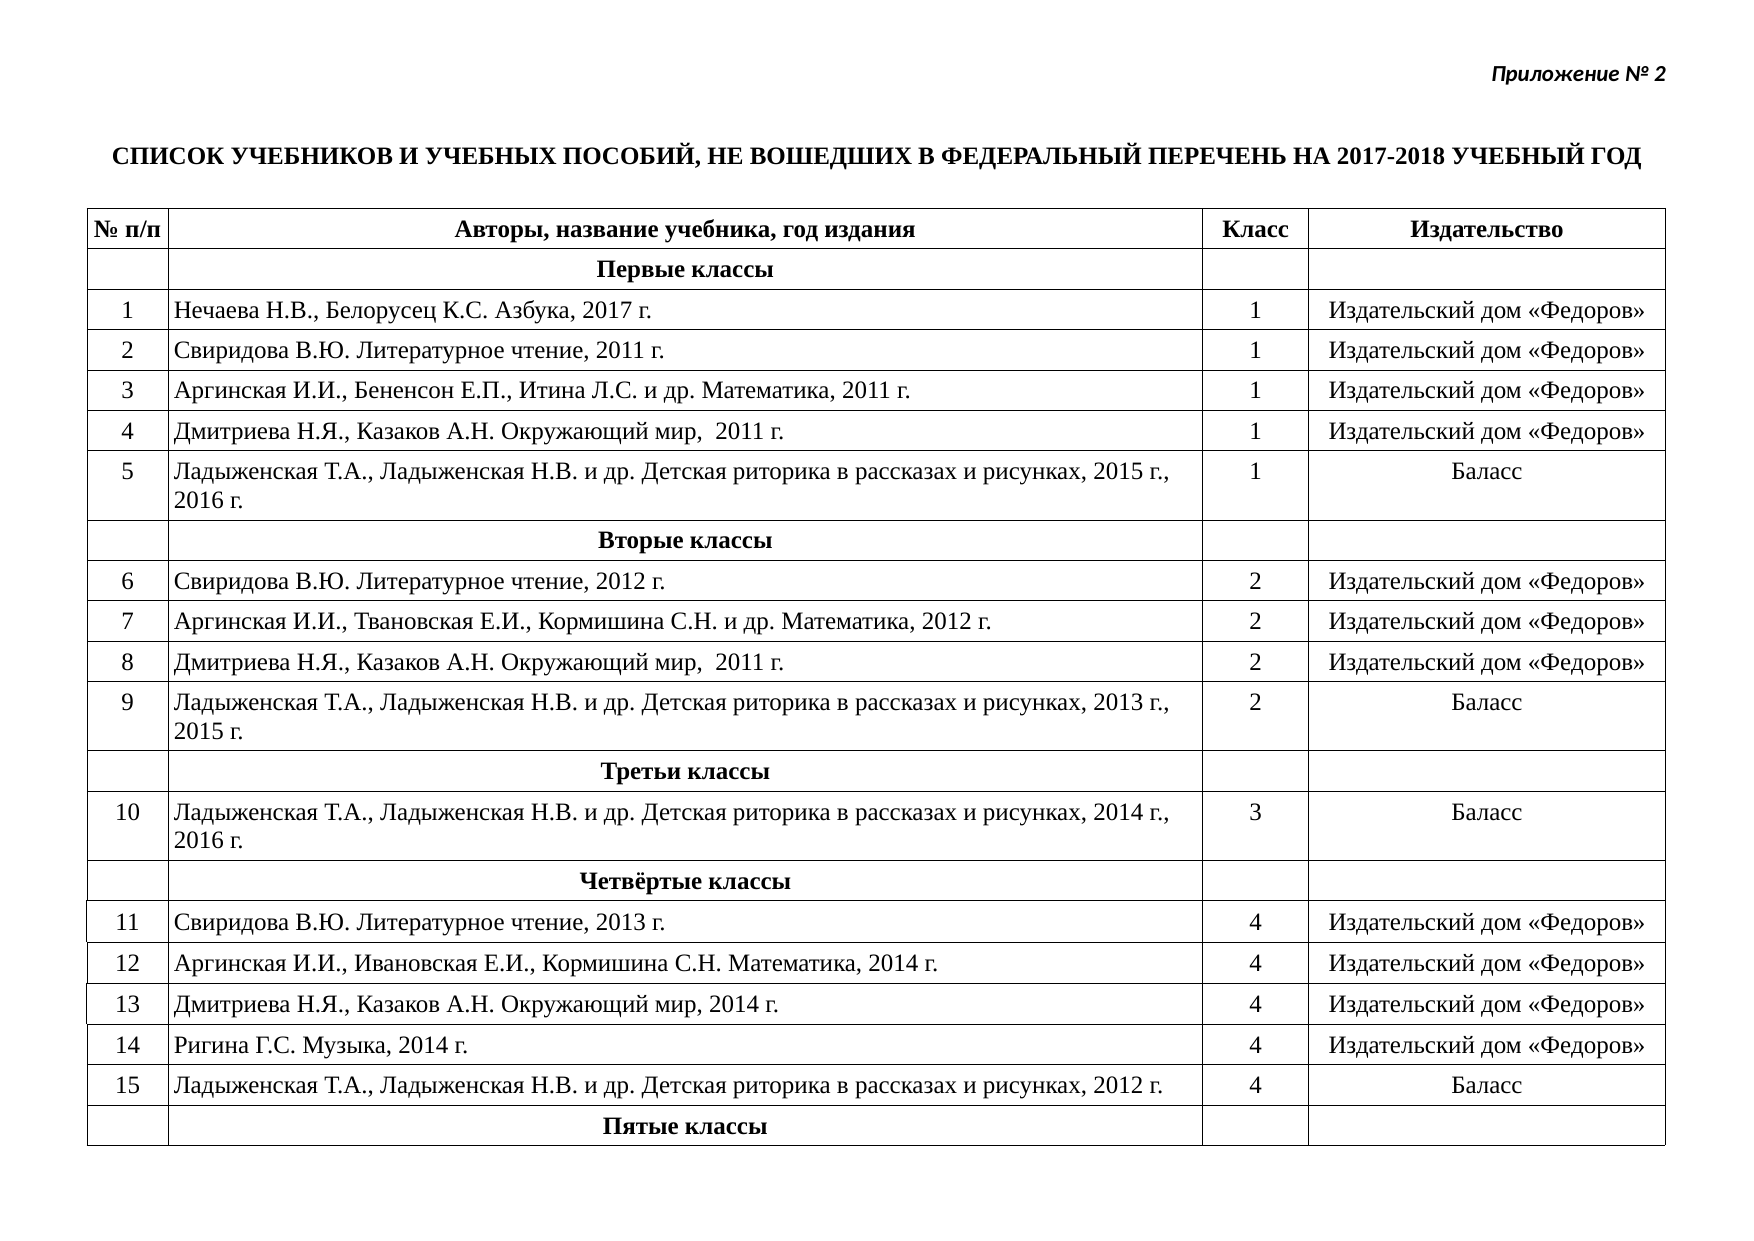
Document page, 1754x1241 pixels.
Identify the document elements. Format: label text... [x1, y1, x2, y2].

table_cell Баласс [1309, 792, 1665, 860]
table_cell [88, 521, 168, 560]
table_cell Пятые классы [169, 1106, 1202, 1145]
table_cell Четвёртые классы [169, 861, 1202, 900]
table_cell [1309, 521, 1665, 560]
table_cell Баласс [1309, 1065, 1665, 1105]
table_cell Издательский дом «Федоров» [1309, 642, 1665, 681]
table_header № п/п [88, 209, 168, 248]
table_cell Баласс [1309, 451, 1665, 519]
table_cell [1309, 249, 1665, 289]
table_cell Свиридова В.Ю. Литературное чтение, 2011 г. [169, 330, 1202, 369]
table_cell Аргинская И.И., Ивановская Е.И., Кормишина С.Н. Математика, 2014 г. [169, 943, 1202, 982]
table_cell 4 [1203, 943, 1308, 982]
table_cell [1203, 1106, 1308, 1145]
table_cell Нечаева Н.В., Белорусец К.С. Азбука, 2017 г. [169, 290, 1202, 329]
table_cell 10 [88, 792, 168, 860]
table_cell 7 [88, 601, 168, 641]
table_header Класс [1203, 209, 1308, 248]
table_cell Первые классы [169, 249, 1202, 289]
table_cell 1 [1203, 330, 1308, 369]
table_cell Дмитриева Н.Я., Казаков А.Н. Окружающий мир, 2011 г. [169, 642, 1202, 681]
table_cell Издательский дом «Федоров» [1309, 561, 1665, 600]
text Приложение № 2 [89, 59, 1665, 87]
table_cell [1203, 249, 1308, 289]
table_cell 8 [88, 642, 168, 681]
table_cell 1 [88, 290, 168, 329]
table_cell 2 [1203, 561, 1308, 600]
table_cell Издательский дом «Федоров» [1309, 330, 1665, 369]
table_cell Вторые классы [169, 521, 1202, 560]
table_cell Издательский дом «Федоров» [1309, 601, 1665, 641]
table_cell 4 [1203, 1065, 1308, 1105]
table_header Авторы, название учебника, год издания [169, 209, 1202, 248]
table_cell 3 [88, 371, 168, 410]
table_cell Издательский дом «Федоров» [1309, 290, 1665, 329]
table_cell 4 [1203, 901, 1308, 942]
table_cell 1 [1203, 451, 1308, 519]
table_cell 2 [1203, 642, 1308, 681]
table_cell Издательский дом «Федоров» [1309, 371, 1665, 410]
table_cell 1 [1203, 411, 1308, 450]
table_cell [1203, 861, 1308, 900]
table_cell Дмитриева Н.Я., Казаков А.Н. Окружающий мир, 2014 г. [169, 984, 1202, 1024]
table_cell Ригина Г.С. Музыка, 2014 г. [169, 1025, 1202, 1064]
table_cell [88, 1106, 168, 1145]
table_header Издательство [1309, 209, 1665, 248]
text СПИСОК УЧЕБНИКОВ И УЧЕБНЫХ ПОСОБИЙ, НЕ ВОШЕДШИХ В ФЕДЕРАЛЬНЫЙ ПЕРЕЧЕНЬ НА 2017-2018 УЧЕБНЫЙ ГОД [89, 141, 1665, 169]
table_cell 4 [88, 411, 168, 450]
table_cell Издательский дом «Федоров» [1309, 411, 1665, 450]
table_cell 3 [1203, 792, 1308, 860]
table_cell Дмитриева Н.Я., Казаков А.Н. Окружающий мир, 2011 г. [169, 411, 1202, 450]
table_cell Ладыженская Т.А., Ладыженская Н.В. и др. Детская риторика в рассказах и рисунках, 2012 г. [169, 1065, 1202, 1105]
table_cell 9 [88, 682, 168, 750]
table_cell 15 [88, 1065, 168, 1105]
table_cell [1203, 751, 1308, 791]
table_cell 14 [88, 1025, 168, 1064]
table_cell [1309, 1106, 1665, 1145]
table_cell Аргинская И.И., Твановская Е.И., Кормишина С.Н. и др. Математика, 2012 г. [169, 601, 1202, 641]
table_cell [1309, 751, 1665, 791]
table_cell 5 [88, 451, 168, 519]
table_cell 11 [87, 901, 168, 942]
table_cell Издательский дом «Федоров» [1309, 1025, 1665, 1064]
table_cell 1 [1203, 371, 1308, 410]
table_cell [88, 751, 168, 791]
table_cell Баласс [1309, 682, 1665, 750]
table_cell Издательский дом «Федоров» [1309, 901, 1665, 942]
table_cell Ладыженская Т.А., Ладыженская Н.В. и др. Детская риторика в рассказах и рисунках, 2014 г., 2016 г. [169, 792, 1202, 860]
table_cell 13 [87, 984, 168, 1024]
table_cell Издательский дом «Федоров» [1309, 943, 1665, 982]
table_cell Ладыженская Т.А., Ладыженская Н.В. и др. Детская риторика в рассказах и рисунках, 2013 г., 2015 г. [169, 682, 1202, 750]
table_cell Третьи классы [169, 751, 1202, 791]
table_cell 2 [1203, 682, 1308, 750]
table_cell 2 [88, 330, 168, 369]
table_cell 1 [1203, 290, 1308, 329]
table_cell Издательский дом «Федоров» [1309, 984, 1665, 1024]
table_cell 2 [1203, 601, 1308, 641]
table_cell Аргинская И.И., Бененсон Е.П., Итина Л.С. и др. Математика, 2011 г. [169, 371, 1202, 410]
table_cell [1203, 521, 1308, 560]
table_cell 4 [1203, 984, 1308, 1024]
table_cell [88, 861, 168, 900]
table_cell Свиридова В.Ю. Литературное чтение, 2012 г. [169, 561, 1202, 600]
table_cell Свиридова В.Ю. Литературное чтение, 2013 г. [169, 901, 1202, 942]
table_cell Ладыженская Т.А., Ладыженская Н.В. и др. Детская риторика в рассказах и рисунках, 2015 г., 2016 г. [169, 451, 1202, 519]
table_cell [1309, 861, 1665, 900]
table_cell [88, 249, 168, 289]
table_cell 4 [1203, 1025, 1308, 1064]
table_cell 6 [88, 561, 168, 600]
table_cell 12 [88, 943, 168, 982]
